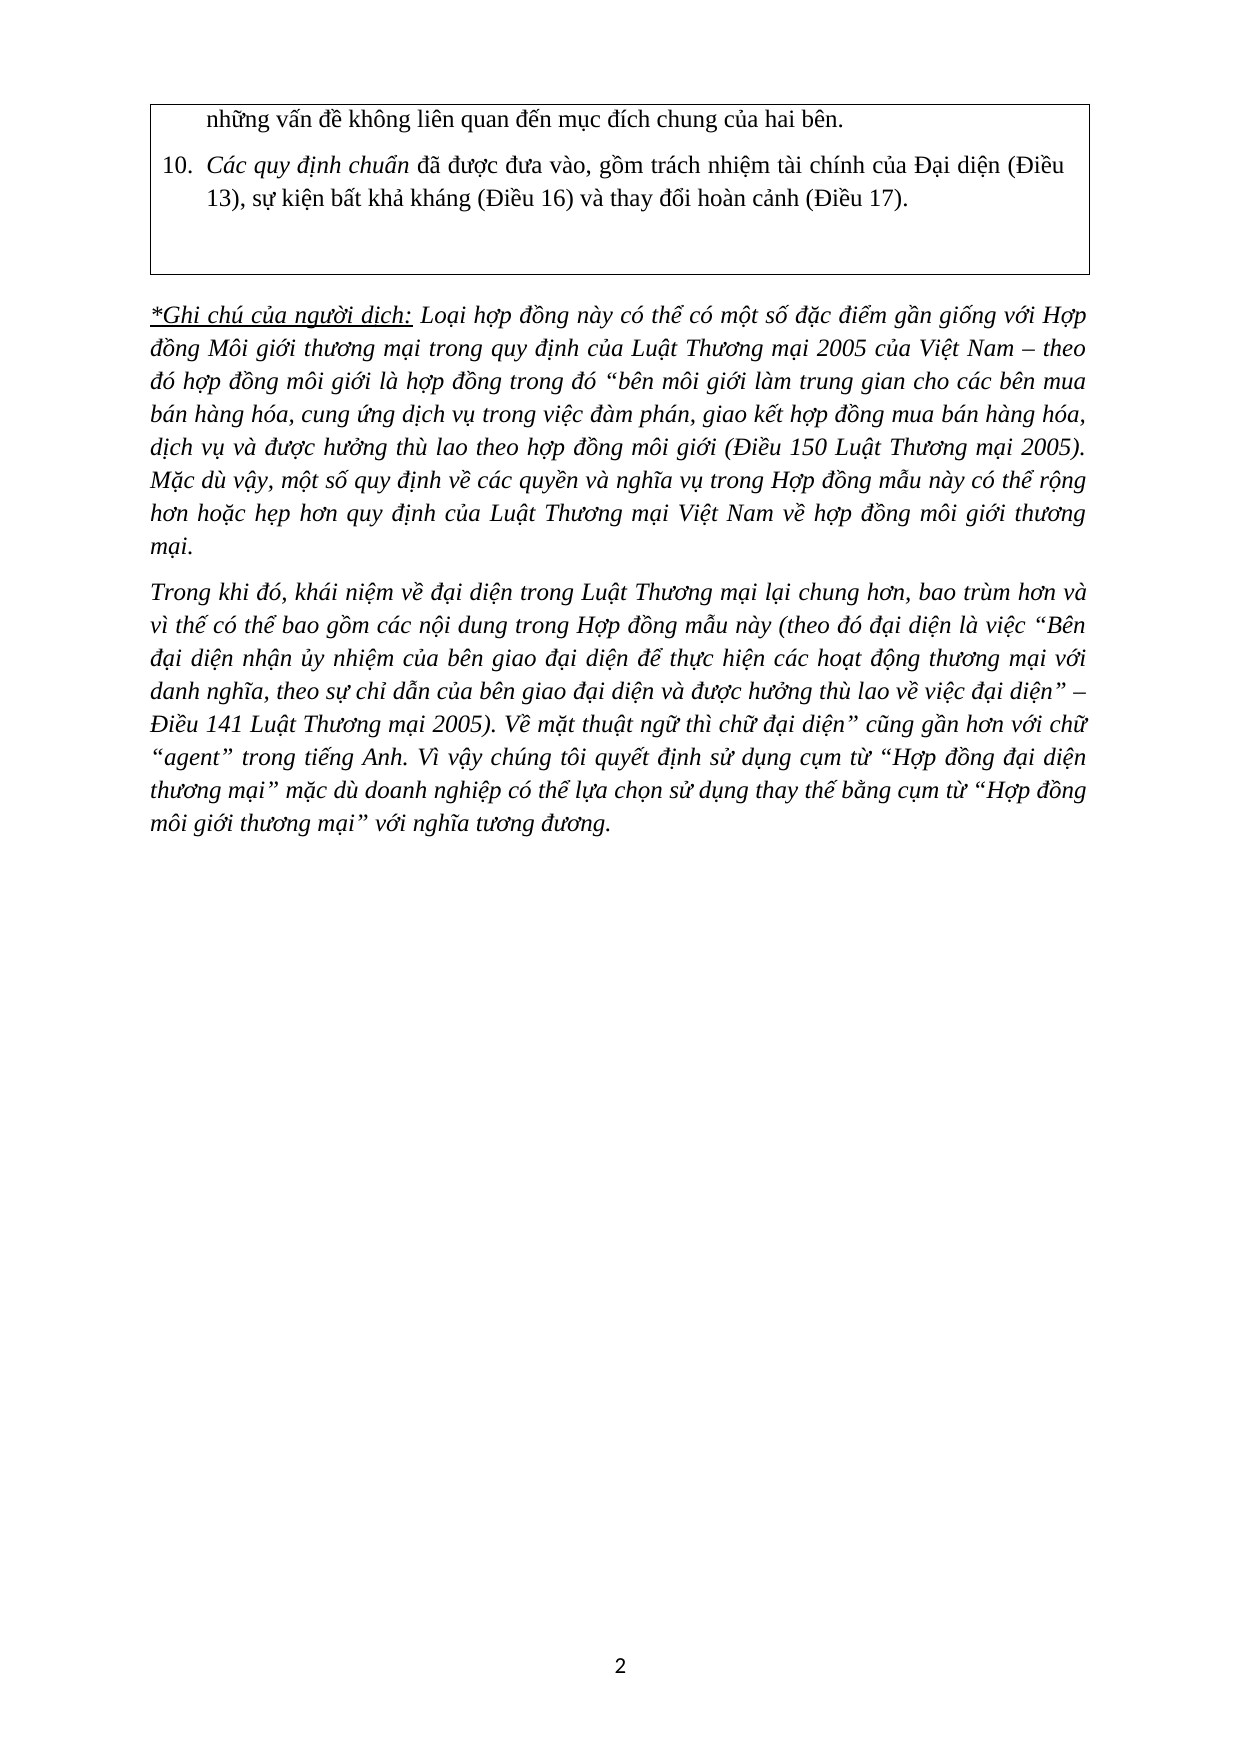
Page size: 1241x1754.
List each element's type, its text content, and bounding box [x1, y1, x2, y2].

list *Ghi chú của người dịch: Loại hợp đồng này có thể có một số đặc điểm gần giống với Hợp đồng Môi giới thương mại trong quy định của Luật Thương mại 2005 của Việt Nam – theo đó hợp đồng môi giới là hợp đồng trong đó “bên môi giới làm trung gian cho các bên mua bán hàng hóa, cung ứng dịch vụ trong việc đàm phán, giao kết hợp đồng mua bán hàng hóa, dịch vụ và được hưởng thù lao theo hợp đồng môi giới (Điều 150 Luật Thương mại 2005). Mặc dù vậy, một số quy định về các quyền và nghĩa vụ trong Hợp đồng mẫu này có thể rộng hơn hoặc hẹp hơn quy định của Luật Thương mại Việt Nam về hợp đồng môi giới thương mại. [150, 300, 1090, 560]
list Trong khi đó, khái niệm về đại diện trong Luật Thương mại lại chung hơn, bao trùm hơn và vì thế có thể bao gồm các nội dung trong Hợp đồng mẫu này (theo đó đại diện là việc “Bên đại diện nhận ủy nhiệm của bên giao đại diện để thực hiện các hoạt động thương mại với danh nghĩa, theo sự chỉ dẫn của bên giao đại diện và được hưởng thù lao về việc đại diện” – Điều 141 Luật Thương mại 2005). Về mặt thuật ngữ thì chữ đại diện” cũng gần hơn với chữ “agent” trong tiếng Anh. Vì vậy chúng tôi quyết định sử dụng cụm từ “Hợp đồng đại diện thương mại” mặc dù doanh nghiệp có thể lựa chọn sử dụng thay thế bằng cụm từ “Hợp đồng môi giới thương mại” với nghĩa tương đương. [150, 577, 1090, 837]
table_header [151, 105, 1089, 274]
